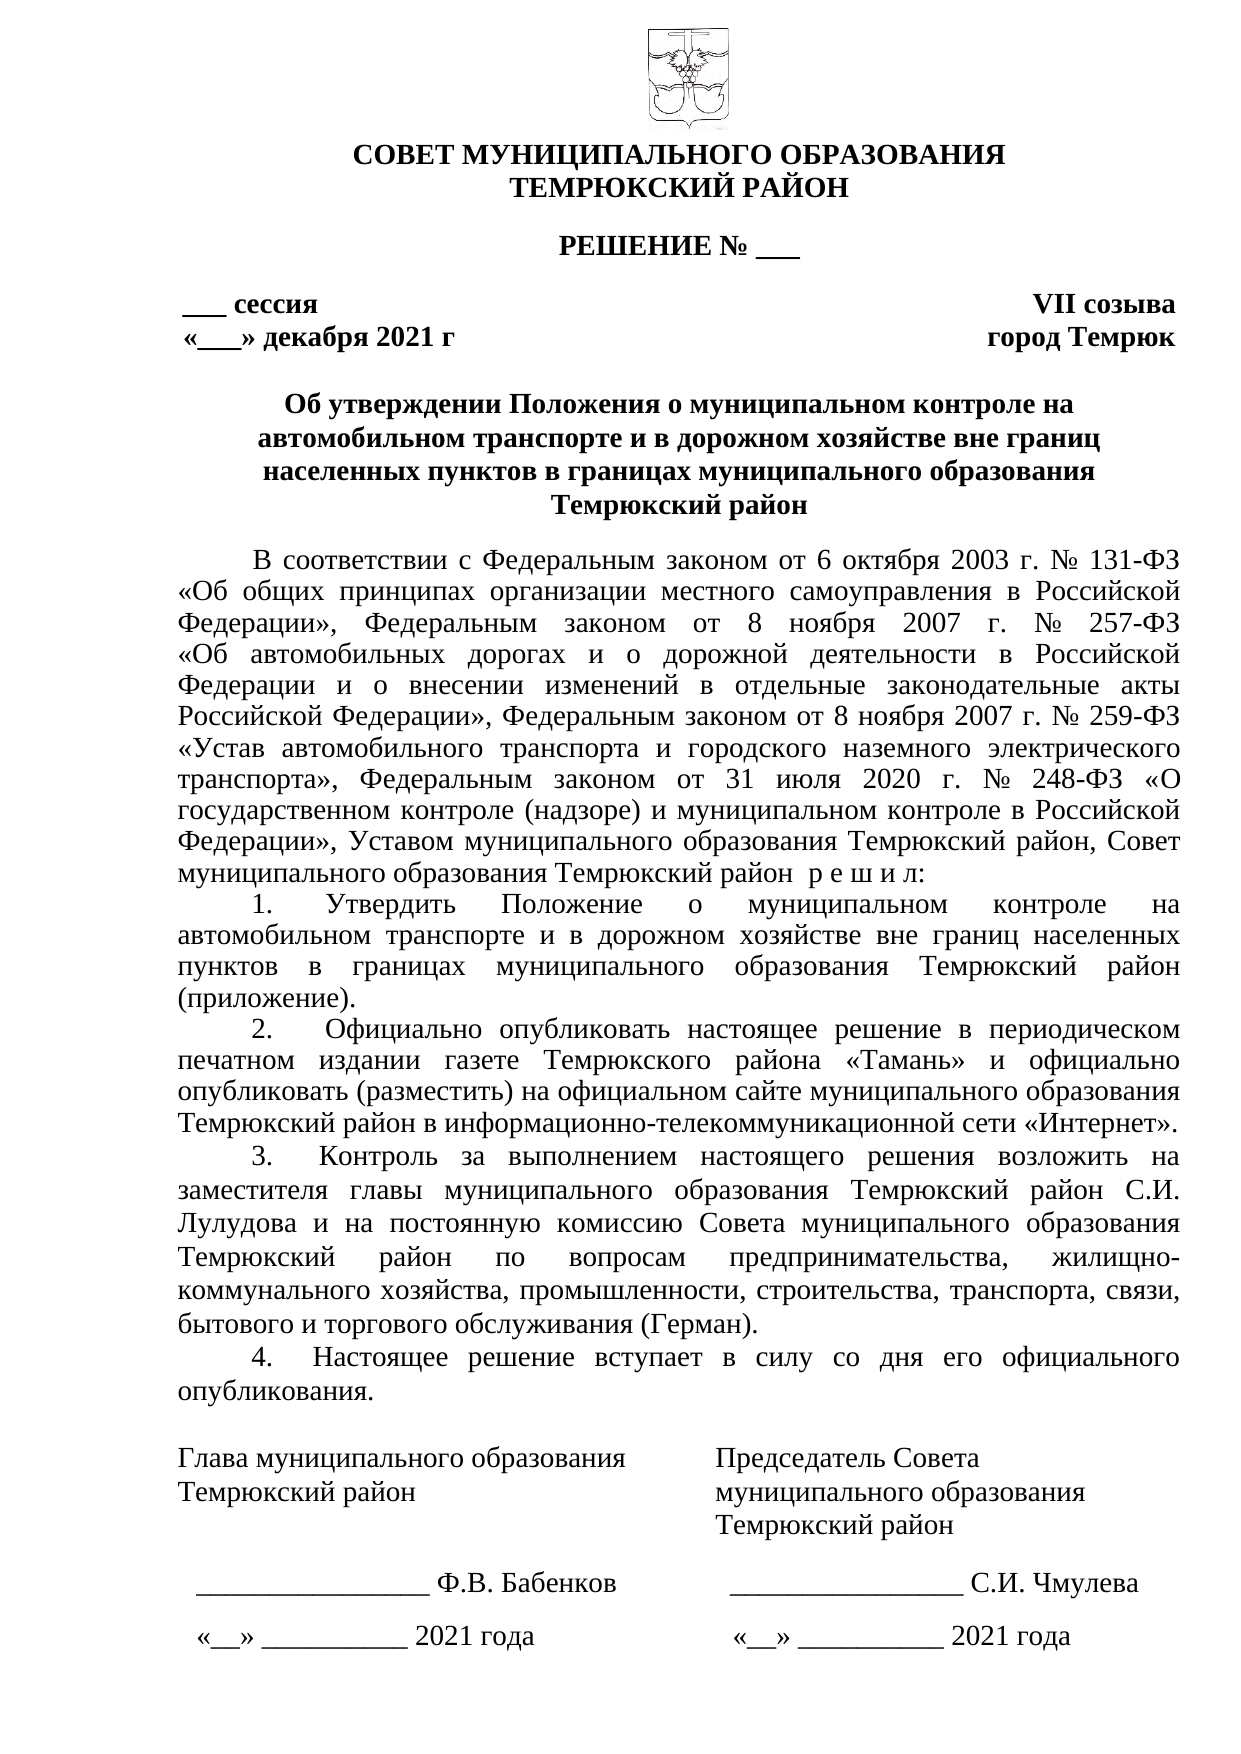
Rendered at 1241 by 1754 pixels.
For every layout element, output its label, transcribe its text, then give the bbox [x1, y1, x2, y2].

list Официально опубликовать настоящее решение в периодическом печатном издании газете Темрюкского района «Тамань» и официально опубликовать (разместить) на официальном сайте муниципального образования Темрюкский район в информационно-телекоммуникационной сети «Интернет». [177, 1013, 1181, 1138]
text РЕШЕНИЕ № ___ [177, 228, 1181, 262]
text Об утверждении Положения о муниципальном контроле на автомобильном транспорте и в дорожном хозяйстве вне границ населенных пунктов в границах муниципального образования Темрюкский район [177, 386, 1181, 521]
text В соответствии с Федеральным законом от 6 октября 2003 г. № 131-ФЗ «Об общих принципах организации местного самоуправления в Российской Федерации», Федеральным законом от 8 ноября 2007 г. № 257-ФЗ «Об автомобильных дорогах и о дорожной деятельности в Российской Федерации и о внесении изменений в отдельные законодательные акты Российской Федерации», Федеральным законом от 8 ноября 2007 г. № 259-ФЗ «Устав автомобильного транспорта и городского наземного электрического транспорта», Федеральным законом от 31 июля 2020 г. № 248-ФЗ «О государственном контроле (надзоре) и муниципальном контроле в Российской Федерации», Уставом муниципального образования Темрюкский район, Совет муниципального образования Темрюкский район р е ш и л: [177, 544, 1181, 888]
text СОВЕТ МУНИЦИПАЛЬНОГО ОБРАЗОВАНИЯ [177, 137, 1181, 171]
table_header Председатель Совета муниципального образования Темрюкский район ________________ С.И. Чмулева «__» __________ 2021 года [659, 1440, 1170, 1651]
picture [647, 28, 729, 130]
text ___ сессия VII созыва [177, 286, 1181, 319]
text 3. Контроль за выполнением настоящего решения возложить на заместителя главы муниципального образования Темрюкский район С.И. Лулудова и на постоянную комиссию Совета муниципального образования Темрюкский район по вопросам предпринимательства, жилищно-коммунального хозяйства, промышленности, строительства, транспорта, связи, бытового и торгового обслуживания (Герман). [177, 1138, 1181, 1339]
list Утвердить Положение о муниципальном контроле на автомобильном транспорте и в дорожном хозяйстве вне границ населенных пунктов в границах муниципального образования Темрюкский район (приложение). [177, 888, 1181, 1013]
text ТЕМРЮКСКИЙ РАЙОН [177, 171, 1181, 204]
text 4. Настоящее решение вступает в силу со дня его официального опубликования. [177, 1339, 1181, 1407]
table_header Глава муниципального образования Темрюкский район ________________ Ф.В. Бабенков «__» __________ 2021 года [166, 1440, 658, 1651]
text «___» декабря 2021 г город Темрюк [177, 319, 1181, 353]
